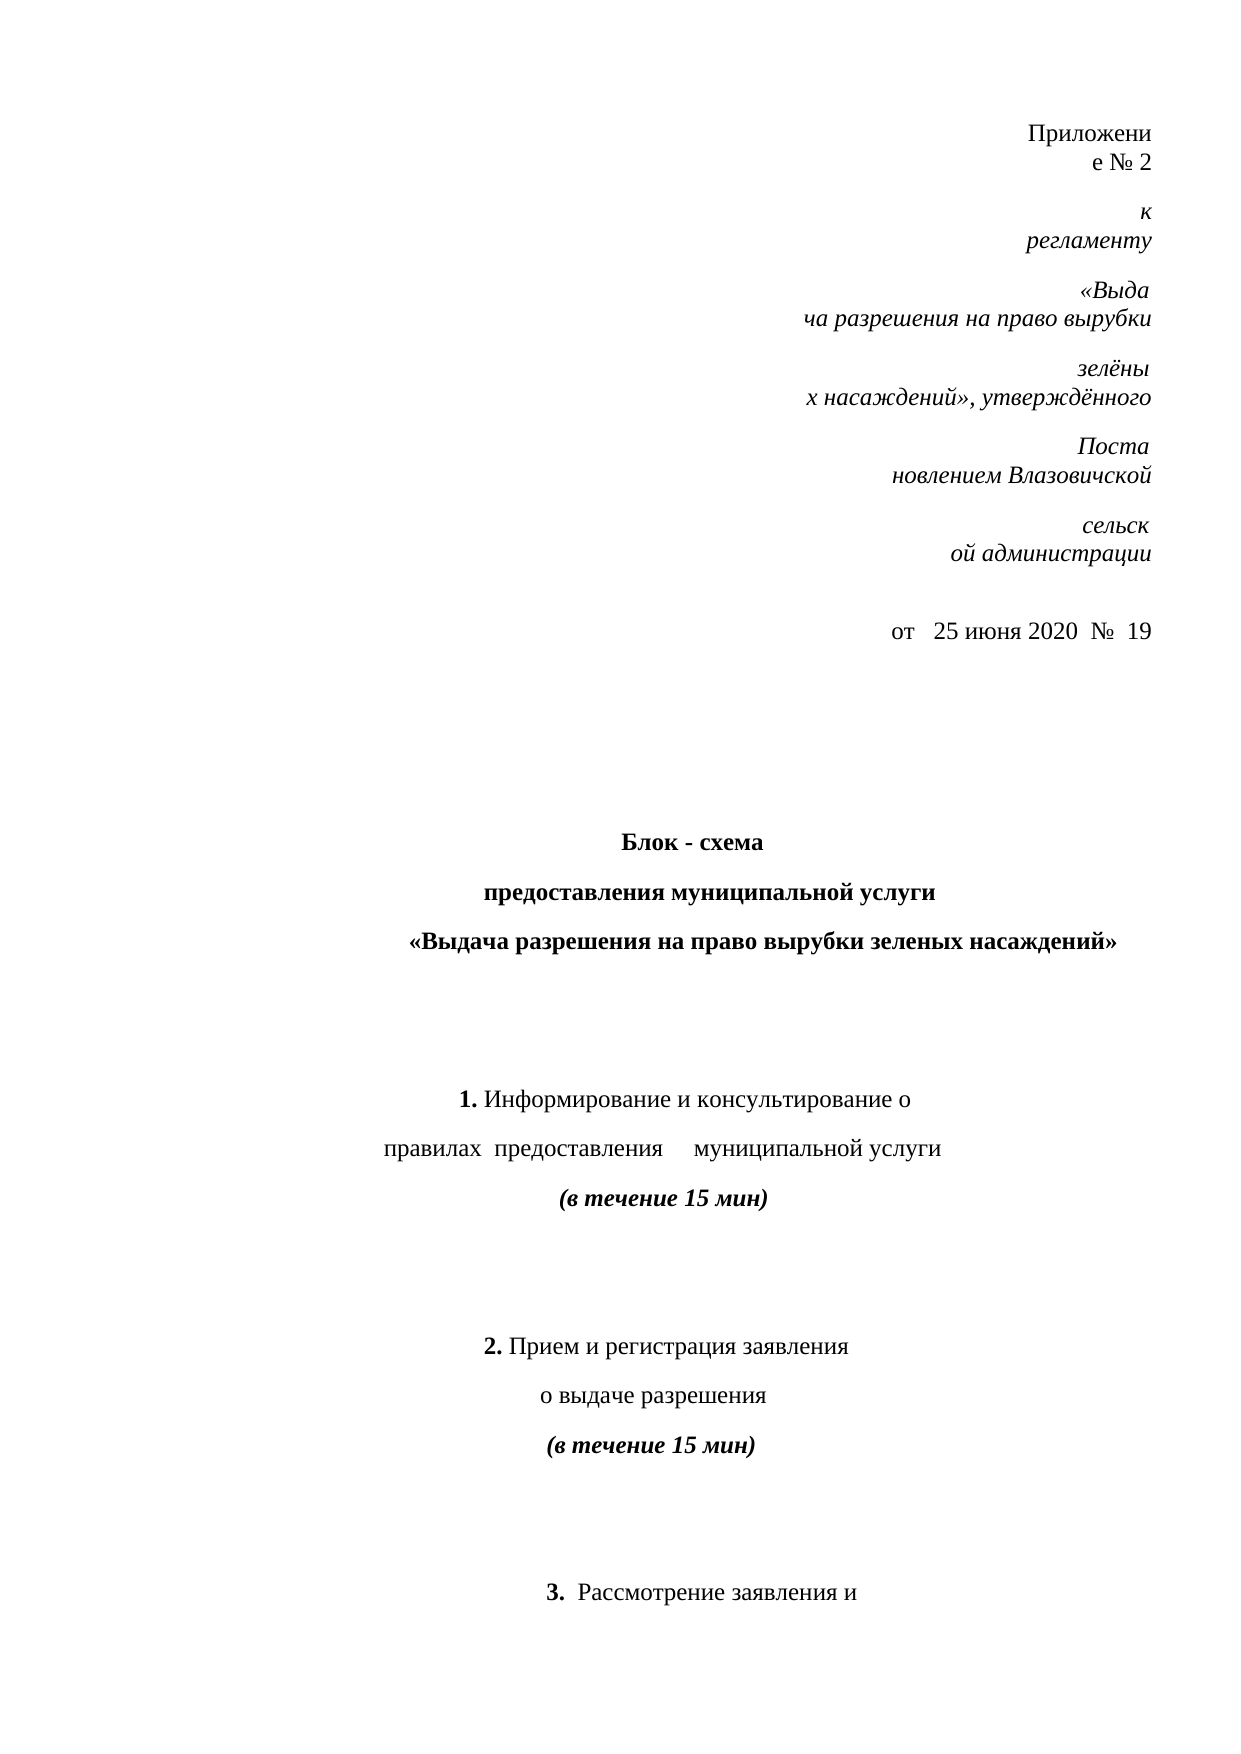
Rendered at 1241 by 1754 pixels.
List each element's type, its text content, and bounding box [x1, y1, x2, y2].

text 3. Рассмотрение заявления и [177, 1577, 1152, 1606]
text к регламенту [177, 196, 1152, 254]
text от 25 июня 2020 № 19 [177, 588, 1152, 645]
text Блок - схема [177, 827, 1152, 856]
text о выдаче разрешения [177, 1381, 1152, 1409]
text 2. Прием и регистрация заявления [177, 1331, 1152, 1360]
text предоставления муниципальной услуги [177, 877, 1152, 906]
text Постановлением Влазовичской [177, 431, 1152, 489]
text (в течение 15 мин) [177, 1430, 1152, 1459]
text «Выдача разрешения на право вырубки [177, 275, 1152, 332]
text зелёных насаждений», утверждённого [177, 353, 1152, 411]
text сельской администрации [177, 510, 1152, 567]
text 1. Информирование и консультирование о [177, 1084, 1152, 1112]
text (в течение 15 мин) [177, 1183, 1152, 1212]
text Приложение № 2 [177, 118, 1152, 176]
text правилах предоставления муниципальной услуги [177, 1133, 1152, 1162]
text «Выдача разрешения на право вырубки зеленых насаждений» [177, 926, 1152, 955]
